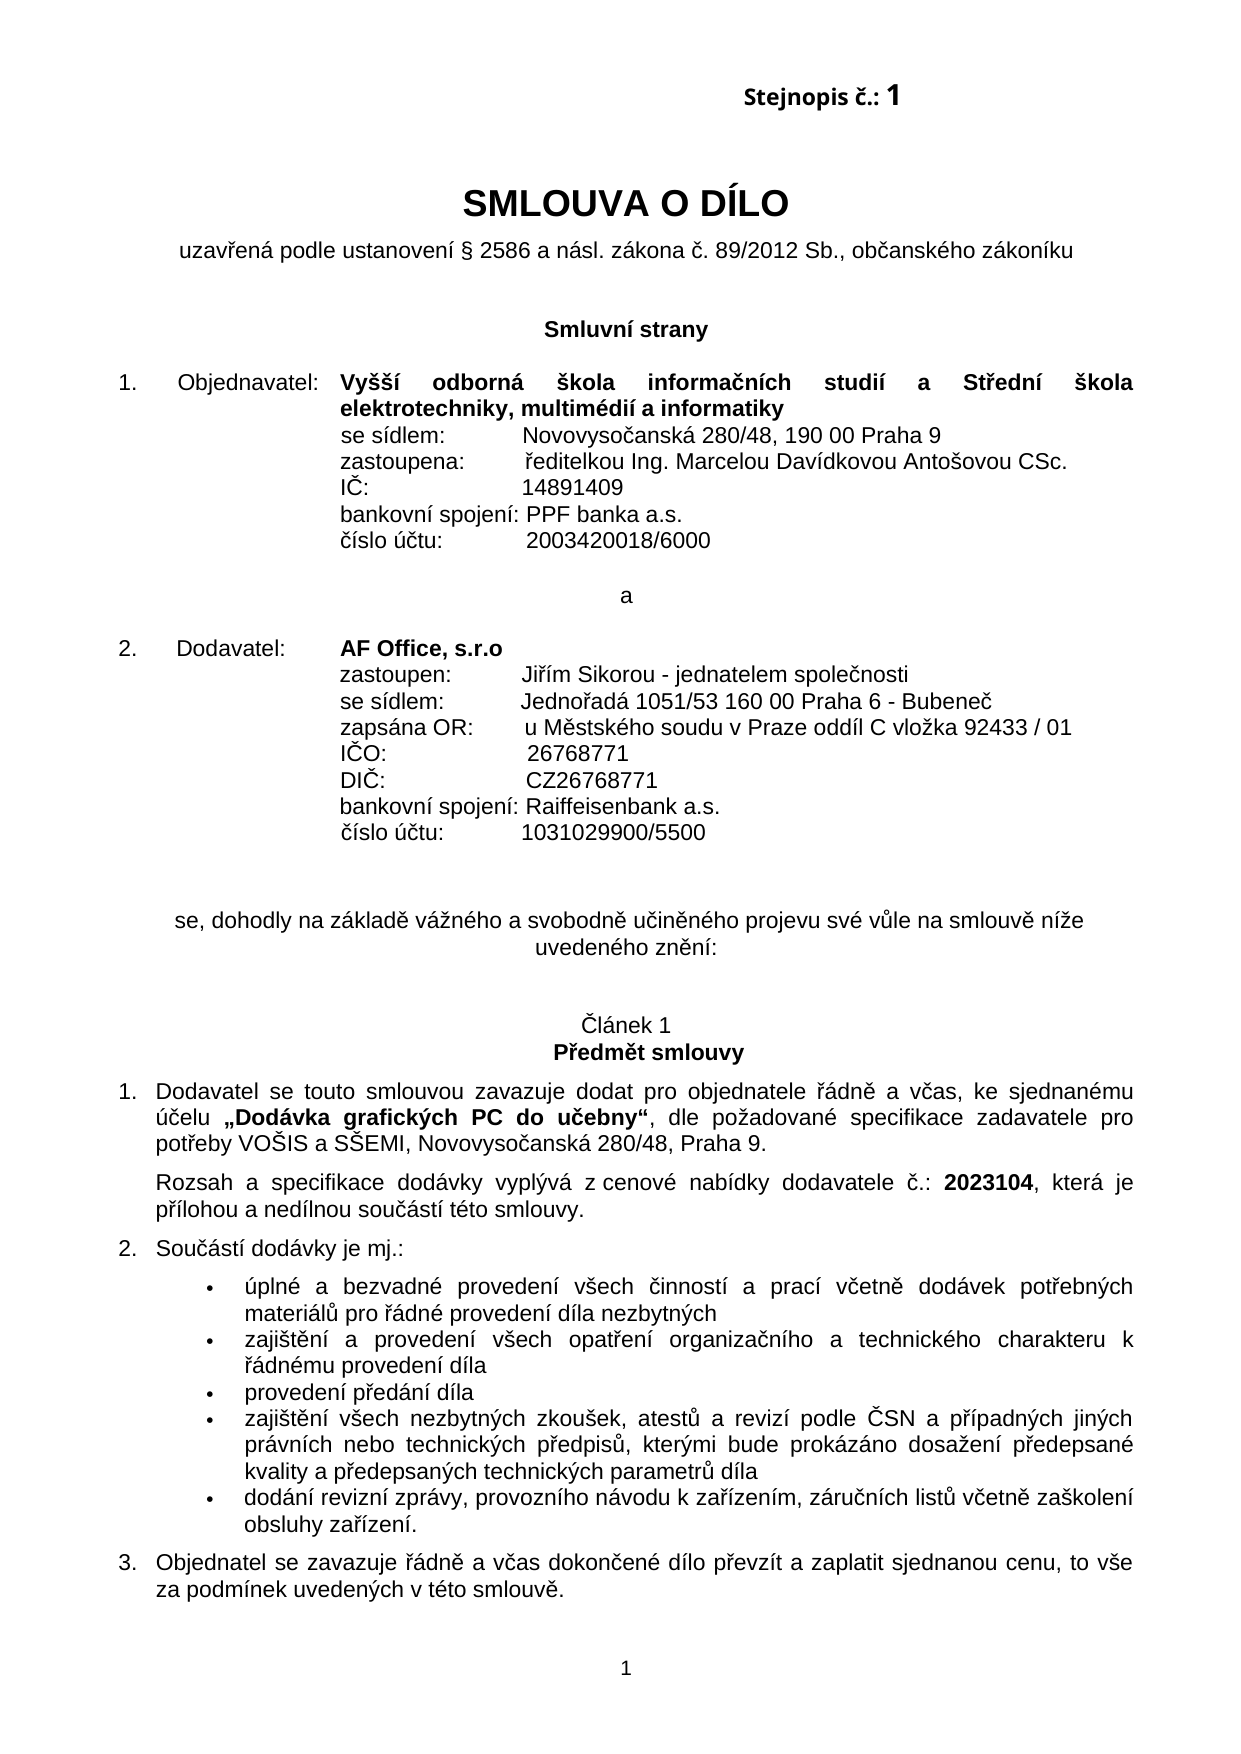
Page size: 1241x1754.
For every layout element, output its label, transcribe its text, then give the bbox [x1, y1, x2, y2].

text SMLOUVA O DÍLO [118, 182, 1134, 225]
text uzavřená podle ustanovení § 2586 a násl. zákona č. 89/2012 Sb., občanského zákoníku [118, 237, 1134, 263]
text číslo účtu: 2003420018/6000 [177, 527, 1134, 553]
text zastoupen: Jiřím Sikorou - jednatelem společnosti [118, 661, 1134, 688]
text Článek 1 [118, 1012, 1134, 1039]
list Součástí dodávky je mj.: [118, 1234, 1134, 1261]
text IČ: 14891409 [177, 474, 1134, 501]
text číslo účtu: 1031029900/5500 [118, 819, 1134, 846]
list zajištění a provedení všech opatření organizačního a technického charakteru k řádnému provedení díla [207, 1326, 1134, 1379]
text zastoupena: ředitelkou Ing. Marcelou Davídkovou Antošovou CSc. [177, 448, 1134, 474]
list dodání revizní zprávy, provozního návodu k zařízením, záručních listů včetně zaškolení obsluhy zařízení. [207, 1484, 1134, 1537]
list zajištění všech nezbytných zkoušek, atestů a revizí podle ČSN a případných jiných právních nebo technických předpisů, kterými bude prokázáno dosažení předepsané kvality a předepsaných technických parametrů díla [207, 1405, 1134, 1484]
text se sídlem: Novovysočanská 280/48, 190 00 Praha 9 [118, 422, 1134, 448]
text Rozsah a specifikace dodávky vyplývá z cenové nabídky dodavatele č.: 2023104, která je přílohou a nedílnou součástí této smlouvy. [155, 1169, 1134, 1222]
list úplné a bezvadné provedení všech činností a prací včetně dodávek potřebných materiálů pro řádné provedení díla nezbytných [207, 1273, 1134, 1326]
text se sídlem: Jednořadá 1051/53 160 00 Praha 6 - Bubeneč [118, 688, 1134, 714]
subtitle Předmět smlouvy [118, 1039, 1134, 1065]
text 2. Dodavatel: AF Office, s.r.o [118, 635, 1134, 661]
text se, dohodly na základě vážného a svobodně učiněného projevu své vůle na smlouvě níže uvedeného znění: [118, 907, 1134, 960]
list provedení předání díla [207, 1379, 1134, 1405]
list Dodavatel se touto smlouvou zavazuje dodat pro objednatele řádně a včas, ke sjednanému účelu „Dodávka grafických PC do učebny“, dle požadované specifikace zadavatele pro potřeby VOŠIS a SŠEMI, Novovysočanská 280/48, Praha 9. [118, 1078, 1134, 1157]
text Smluvní strany [118, 316, 1134, 343]
text DIČ: CZ26768771 [118, 767, 1134, 793]
list Objednatel se zavazuje řádně a včas dokončené dílo převzít a zaplatit sjednanou cenu, to vše za podmínek uvedených v této smlouvě. [118, 1549, 1134, 1602]
text zapsána OR: u Městského soudu v Praze oddíl C vložka 92433 / 01 IČO: 26768771 [118, 714, 1134, 767]
text bankovní spojení: PPF banka a.s. [177, 501, 1134, 527]
text a [118, 582, 1134, 608]
text bankovní spojení: Raiffeisenbank a.s. [118, 793, 1134, 819]
text 1. Objednavatel: Vyšší odborná škola informačních studií a Střední škola elektrotechniky, multimédií a informatiky [118, 369, 1134, 422]
